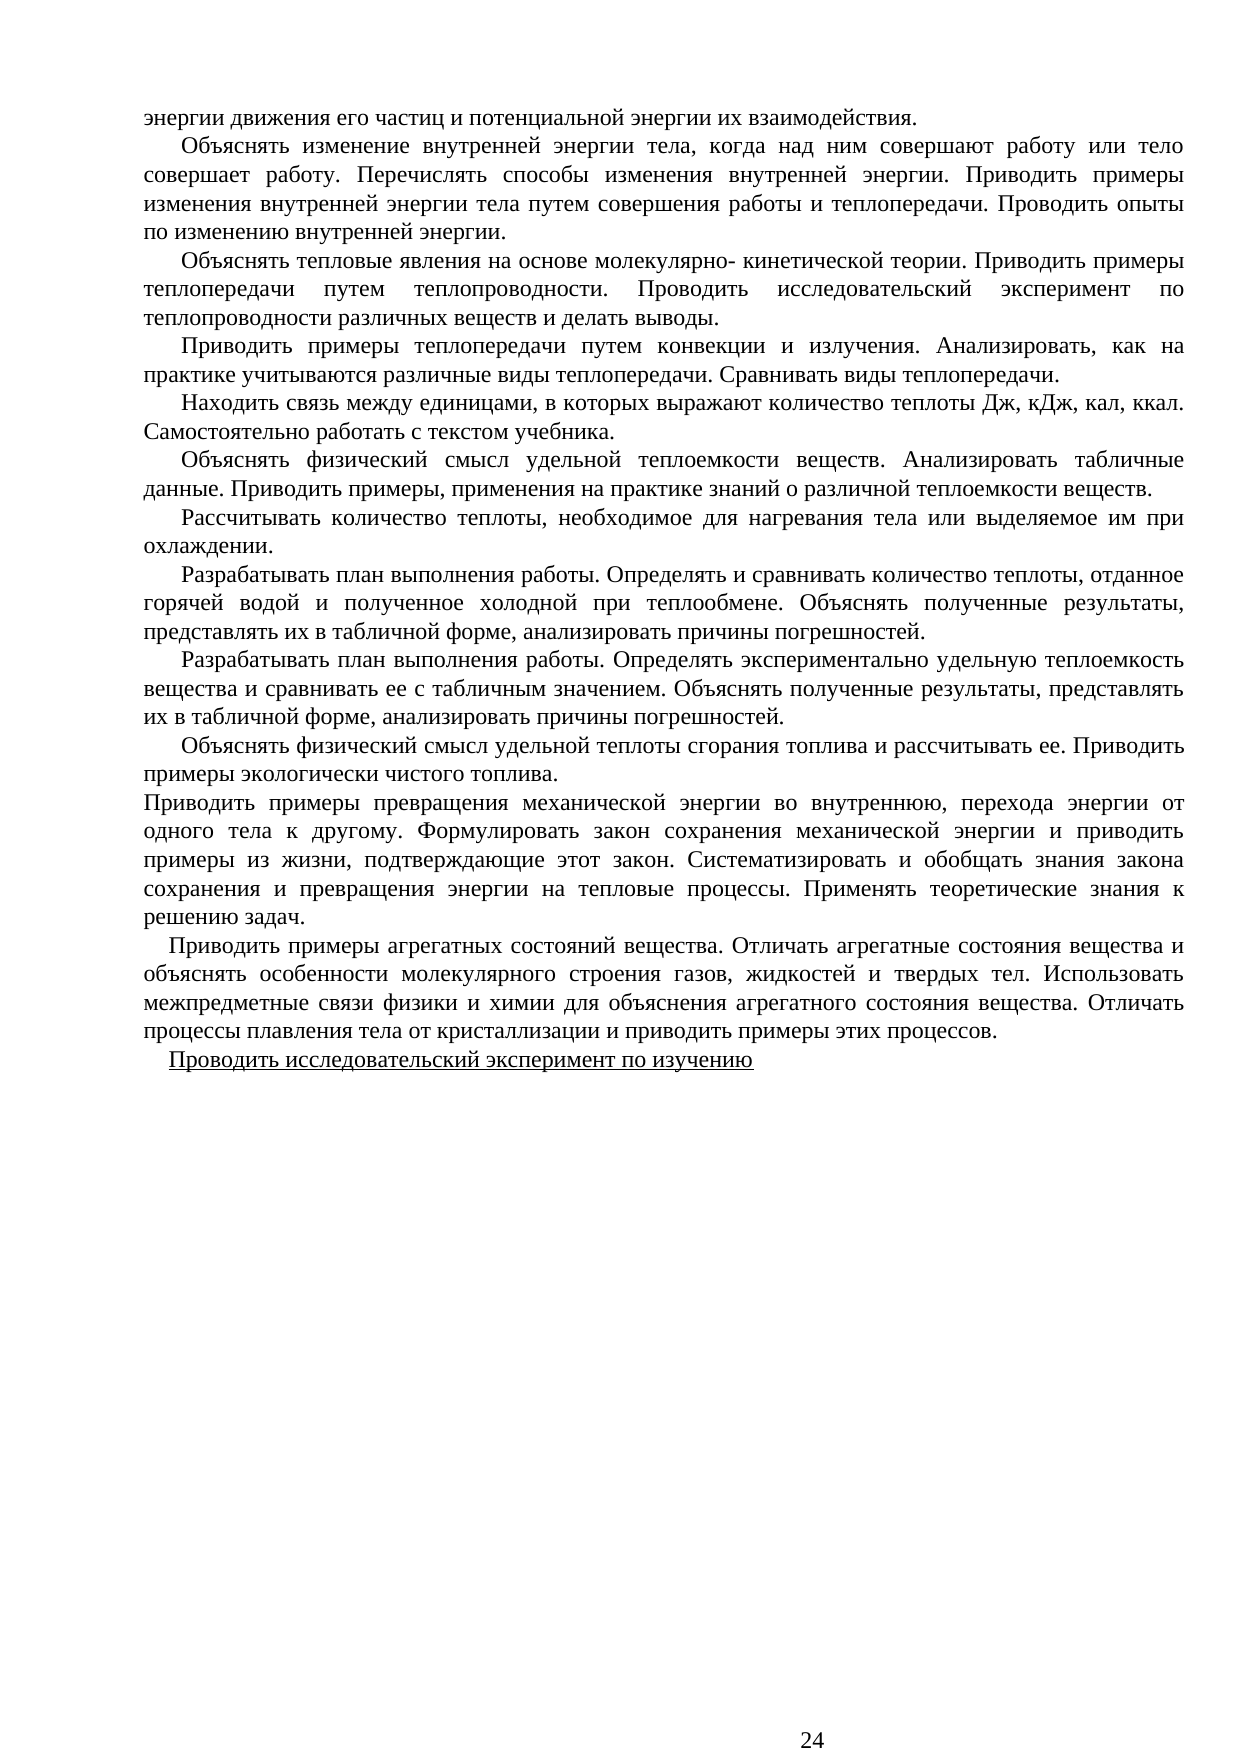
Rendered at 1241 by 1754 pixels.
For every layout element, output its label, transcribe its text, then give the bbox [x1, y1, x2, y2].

text Объяснять физический смысл удельной теплоты сгорания топлива и рассчитывать ее. Приводить примеры экологически чистого топлива. [143, 730, 1186, 787]
text Разрабатывать план выполнения работы. Определять экспериментально удельную теплоемкость вещества и сравнивать ее с табличным значением. Объяснять полученные результаты, представлять их в табличной форме, анализировать причины погрешностей. [143, 645, 1186, 730]
text Проводить исследовательский эксперимент по изучению [143, 1044, 1188, 1073]
text Объяснять изменение внутренней энергии тела, когда над ним совершают работу или тело совершает работу. Перечислять способы изменения внутренней энергии. Приводить примеры изменения внутренней энергии тела путем совершения работы и теплопередачи. Проводить опыты по изменению внутренней энергии. [143, 131, 1186, 245]
text Объяснять тепловые явления на основе молекулярно- кинетической теории. Приводить примеры теплопередачи путем теплопроводности. Проводить исследовательский эксперимент по теплопроводности различных веществ и делать выводы. [143, 245, 1186, 331]
text Приводить примеры теплопередачи путем конвекции и излучения. Анализировать, как на практике учитываются различные виды теплопередачи. Сравнивать виды теплопередачи. [143, 331, 1186, 388]
text Приводить примеры агрегатных состояний вещества. Отличать агрегатные состояния вещества и объяснять особенности молекулярного строения газов, жидкостей и твердых тел. Использовать межпредметные связи физики и химии для объяснения агрегатного состояния вещества. Отличать процессы плавления тела от кристаллизации и приводить примеры этих процессов. [143, 930, 1186, 1044]
text Разрабатывать план выполнения работы. Определять и сравнивать количество теплоты, отданное горячей водой и полученное холодной при теплообмене. Объяснять полученные результаты, представлять их в табличной форме, анализировать причины погрешностей. [143, 559, 1186, 645]
text Приводить примеры превращения механической энергии во внутреннюю, перехода энергии от одного тела к другому. Формулировать закон сохранения механической энергии и приводить примеры из жизни, подтверждающие этот закон. Систематизировать и обобщать знания закона сохранения и превращения энергии на тепловые процессы. Применять теоретические знания к решению задач. [143, 787, 1186, 930]
text Объяснять физический смысл удельной теплоемкости веществ. Анализировать табличные данные. Приводить примеры, применения на практике знаний о различной теплоемкости веществ. [143, 445, 1186, 502]
text энергии движения его частиц и потенциальной энергии их взаимодействия. [143, 102, 1186, 131]
text Рассчитывать количество теплоты, необходимое для нагревания тела или выделяемое им при охлаждении. [143, 502, 1186, 559]
text Находить связь между единицами, в которых выражают количество теплоты Дж, кДж, кал, ккал. Самостоятельно работать с текстом учебника. [143, 388, 1186, 445]
